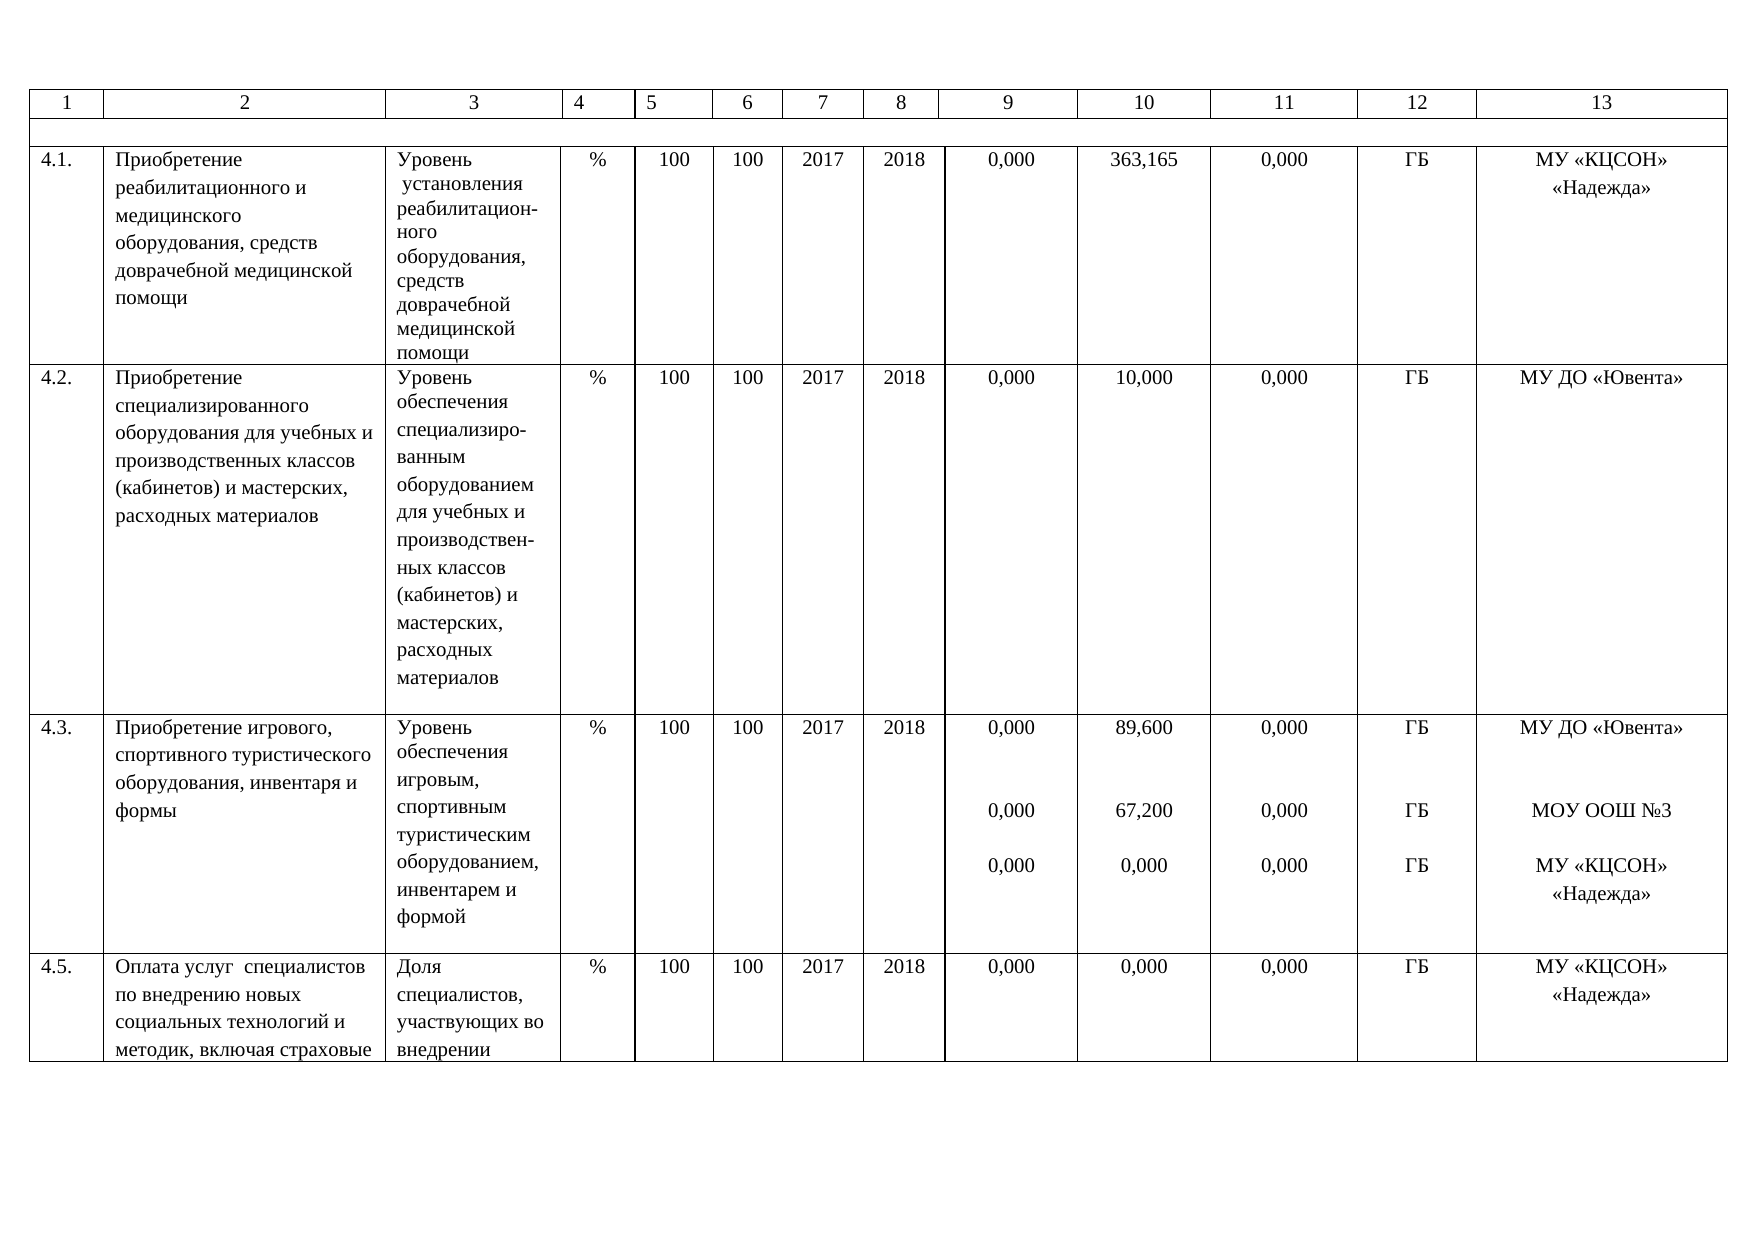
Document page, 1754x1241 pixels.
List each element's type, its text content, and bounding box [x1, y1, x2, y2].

table_cell Приобретение игрового, спортивного туристического оборудования, инвентаря и формы [104, 715, 385, 953]
table_cell Уровень обеспечения игровым, спортивным туристическим оборудованием, инвентарем и формой [386, 715, 560, 953]
table_cell ГБ [1358, 365, 1476, 714]
table_cell ГБ [1358, 954, 1476, 1061]
table_header 11 [1211, 90, 1357, 118]
table_cell Приобретение специализированного оборудования для учебных и производственных классов (кабинетов) и мастерских, расходных материалов [104, 365, 385, 714]
table_cell 89,600 67,200 0,000 [1078, 715, 1210, 953]
table_cell МУ «КЦСОН» «Надежда» [1477, 147, 1727, 364]
table_cell 0,000 [946, 954, 1077, 1061]
table_cell 0,000 [1211, 147, 1357, 364]
table_cell 2018 [864, 954, 944, 1061]
table_cell 4.5. [30, 954, 103, 1061]
table_header 8 [864, 90, 938, 118]
table_cell 2017 [783, 954, 863, 1061]
table_cell 0,000 [946, 147, 1077, 364]
table_cell 2018 [864, 147, 944, 364]
table_cell % [561, 715, 634, 953]
table_cell МУ ДО «Ювента» [1477, 365, 1727, 714]
table_cell Приобретение реабилитационного и медицинского оборудования, средств доврачебной медицинской помощи [104, 147, 385, 364]
table_header 4 [563, 90, 634, 118]
table_header 3 [386, 90, 562, 118]
table_header 7 [783, 90, 863, 118]
table_header 13 [1477, 90, 1727, 118]
table_cell % [561, 147, 634, 364]
table_cell [30, 119, 1727, 146]
table_cell Уровень обеспечения специализиро-ванным оборудованием для учебных и производствен-ных классов (кабинетов) и мастерских, расходных материалов [386, 365, 560, 714]
table_cell 4.3. [30, 715, 103, 953]
table_cell 4.1. [30, 147, 103, 364]
table_header 5 [636, 90, 712, 118]
table_cell 2017 [783, 715, 863, 953]
table_cell 100 [714, 365, 782, 714]
table_cell 100 [714, 954, 782, 1061]
table_cell 2017 [783, 365, 863, 714]
table_cell 2017 [783, 147, 863, 364]
table_cell % [561, 954, 634, 1061]
table_cell % [561, 365, 634, 714]
table_cell МУ ДО «Ювента» МОУ ООШ №3 МУ «КЦСОН» «Надежда» [1477, 715, 1727, 953]
table_cell 0,000 0,000 0,000 [946, 715, 1077, 953]
table_header 2 [104, 90, 385, 118]
table_header 10 [1078, 90, 1210, 118]
table_cell 100 [714, 715, 782, 953]
table_cell 100 [636, 954, 713, 1061]
table_cell 100 [636, 365, 713, 714]
table_header 6 [713, 90, 782, 118]
table_header 1 [30, 90, 103, 118]
table_cell 4.2. [30, 365, 103, 714]
table_cell 100 [636, 147, 713, 364]
table_cell 10,000 [1078, 365, 1210, 714]
table_cell 2018 [864, 715, 944, 953]
table_cell 0,000 0,000 0,000 [1211, 715, 1357, 953]
table_cell Уровень установления реабилитацион-ного оборудования, средств доврачебной медицинской помощи [386, 147, 560, 364]
table_header 9 [939, 90, 1077, 118]
table_cell 2018 [864, 365, 944, 714]
table_cell 0,000 [946, 365, 1077, 714]
table_cell 0,000 [1078, 954, 1210, 1061]
table_header 12 [1358, 90, 1476, 118]
table_cell 363,165 [1078, 147, 1210, 364]
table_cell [104, 954, 385, 1061]
table_cell ГБ [1358, 147, 1476, 364]
table_cell 100 [714, 147, 782, 364]
table_cell 0,000 [1211, 954, 1357, 1061]
table_cell МУ «КЦСОН» «Надежда» [1477, 954, 1727, 1061]
table_cell 0,000 [1211, 365, 1357, 714]
table_cell 100 [636, 715, 713, 953]
table_cell ГБ ГБ ГБ [1358, 715, 1476, 953]
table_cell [386, 954, 560, 1061]
